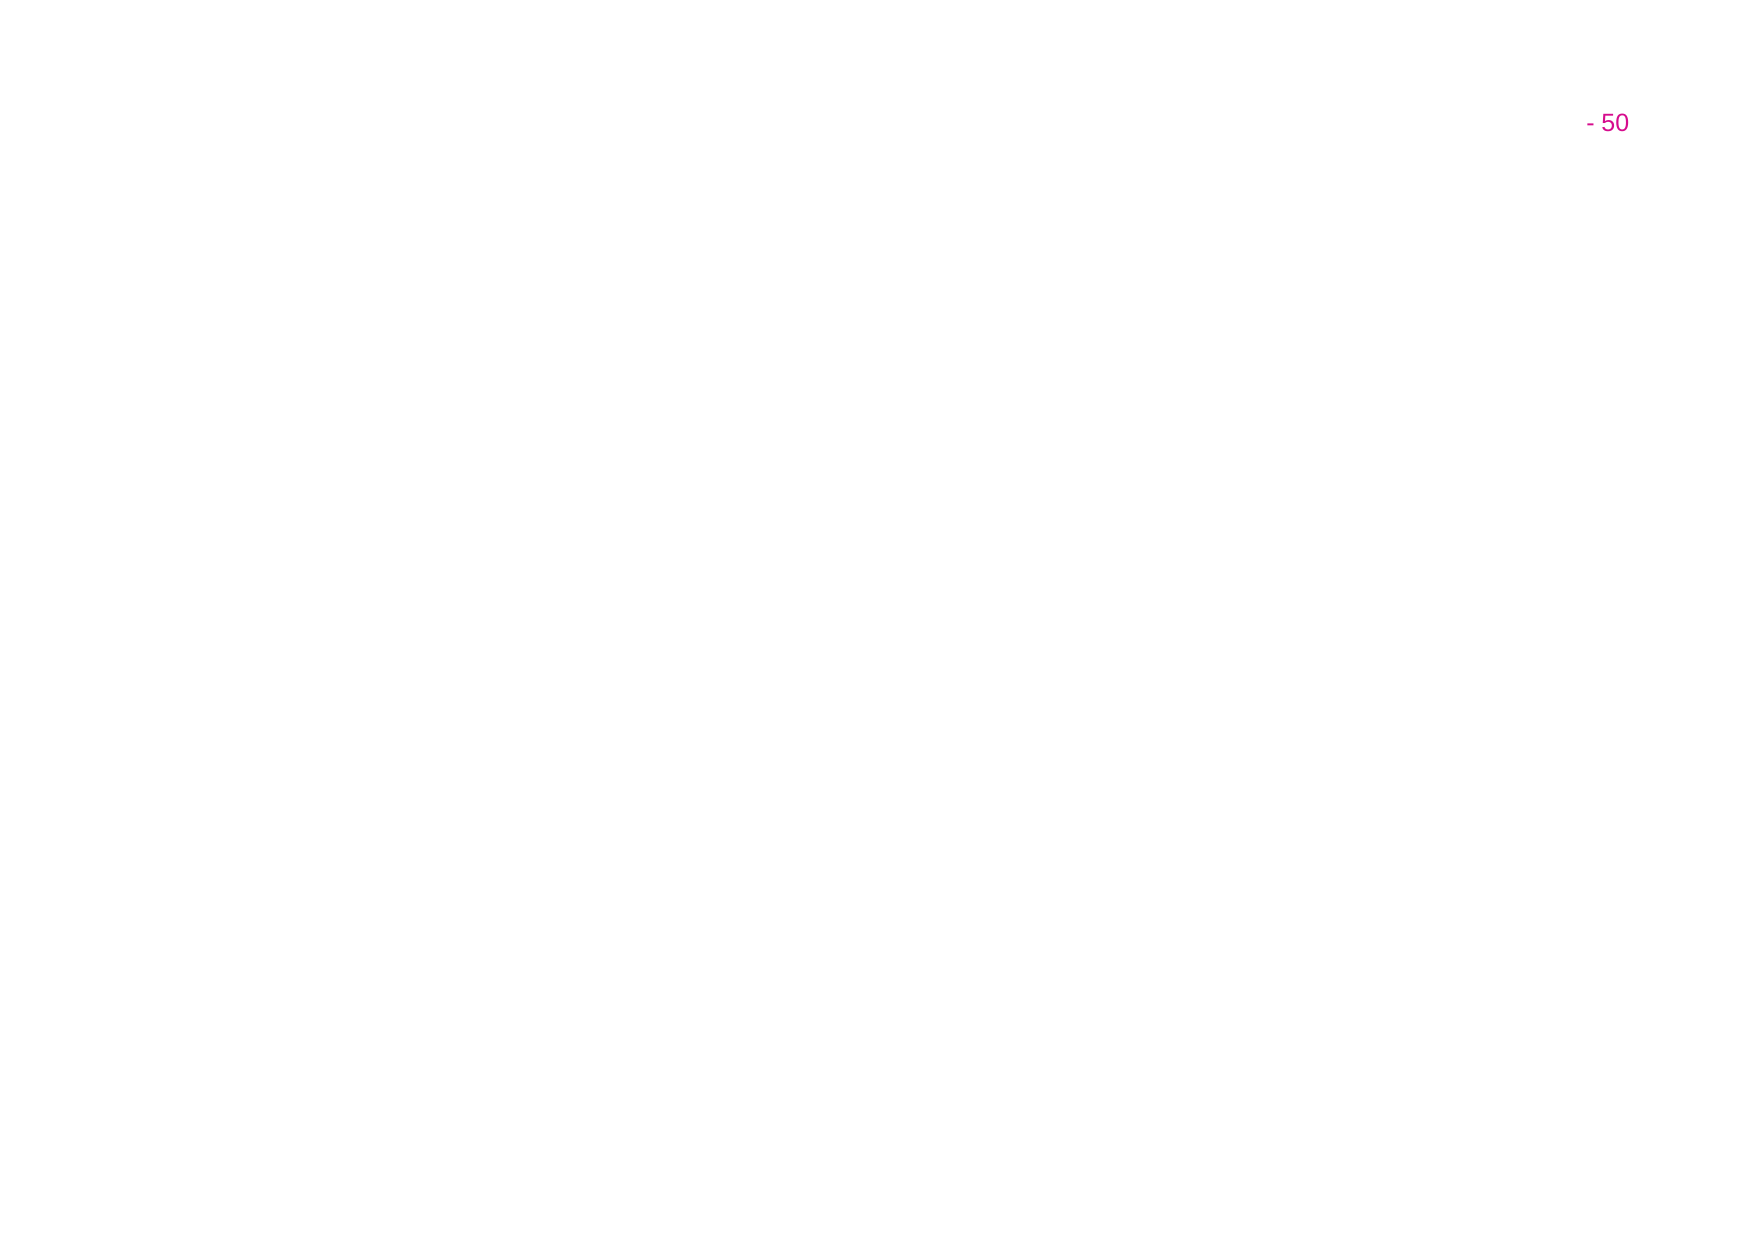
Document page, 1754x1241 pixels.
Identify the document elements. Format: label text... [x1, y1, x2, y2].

text - 50 [87, 108, 1629, 137]
